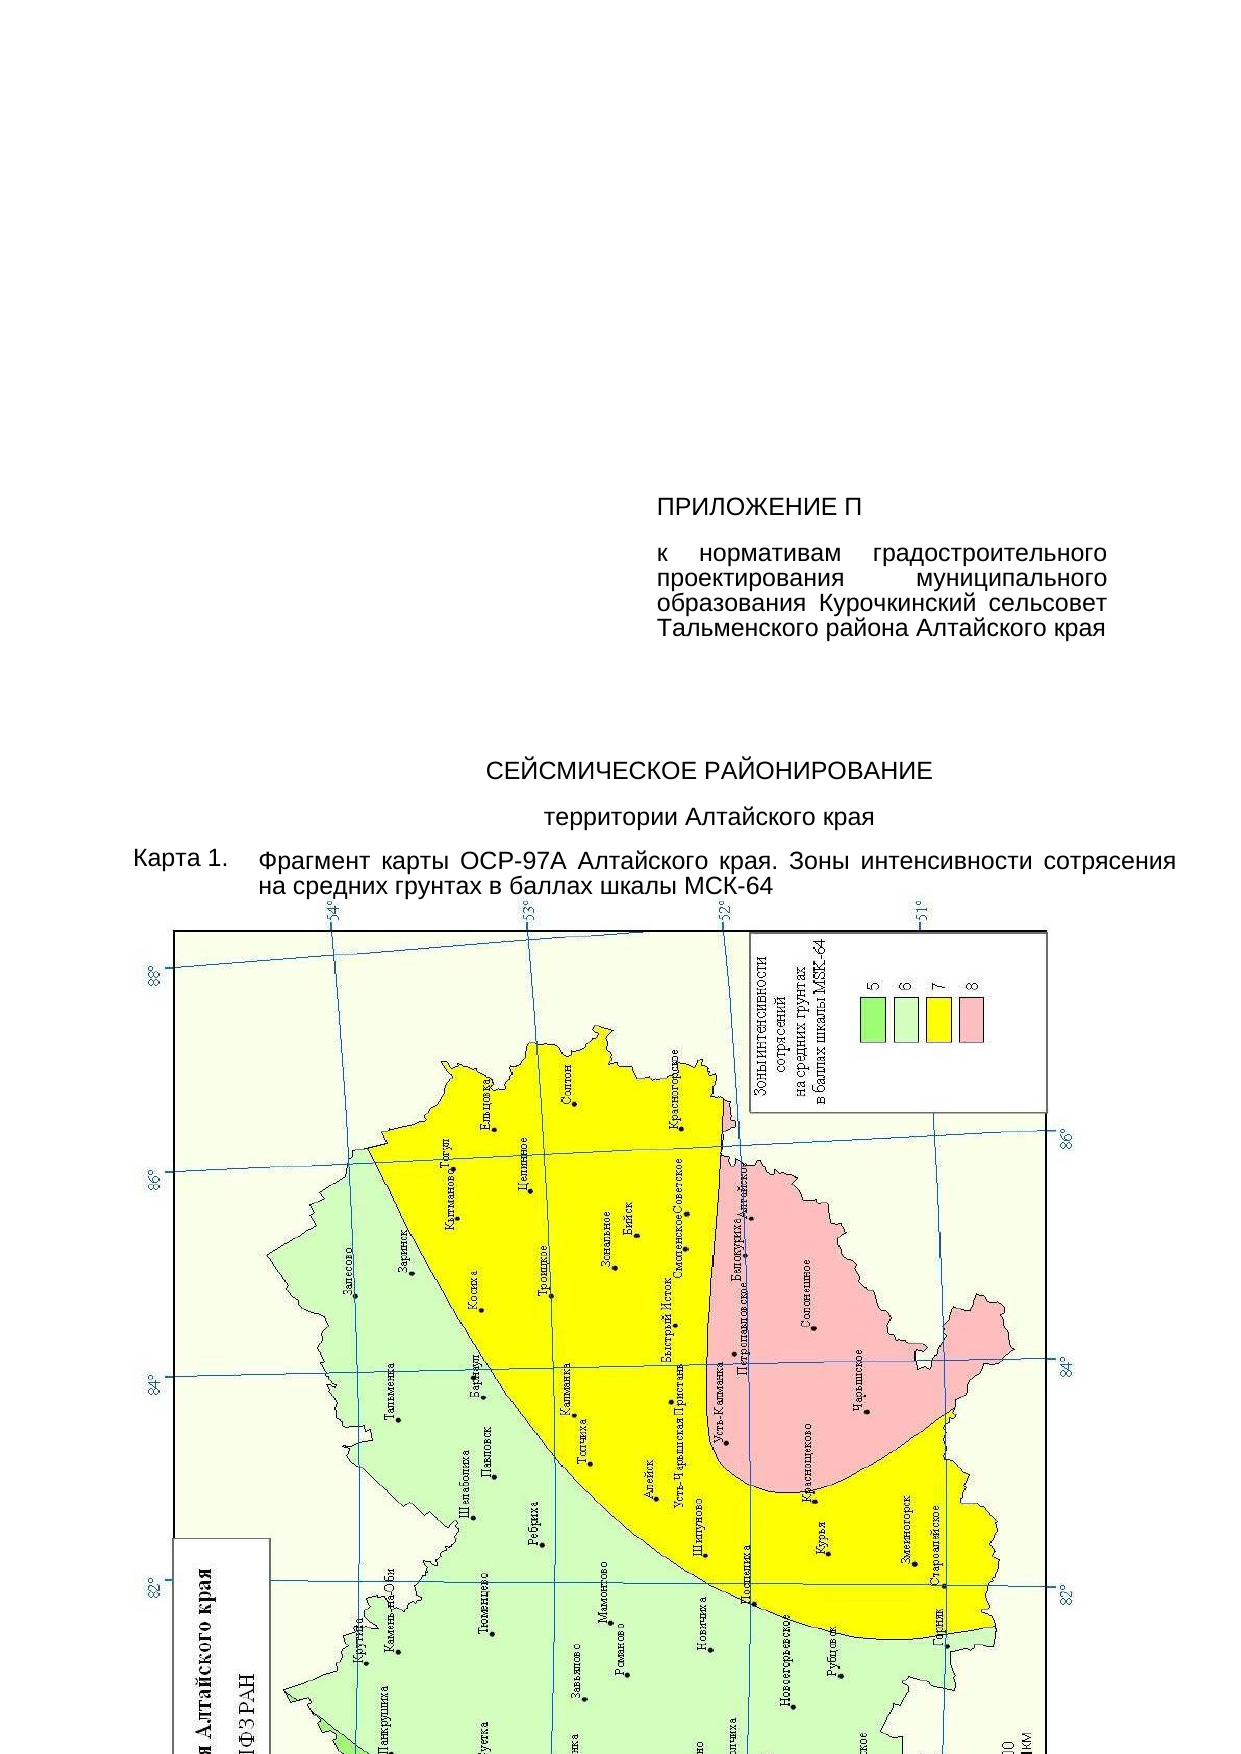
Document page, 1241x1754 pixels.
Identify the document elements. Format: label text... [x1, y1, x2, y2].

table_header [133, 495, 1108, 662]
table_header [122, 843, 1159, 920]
picture [84, 848, 1117, 1754]
text СЕЙСМИЧЕСКОЕ РАЙОНИРОВАНИЕ [133, 760, 1211, 785]
text территории Алтайского края [133, 806, 1211, 831]
